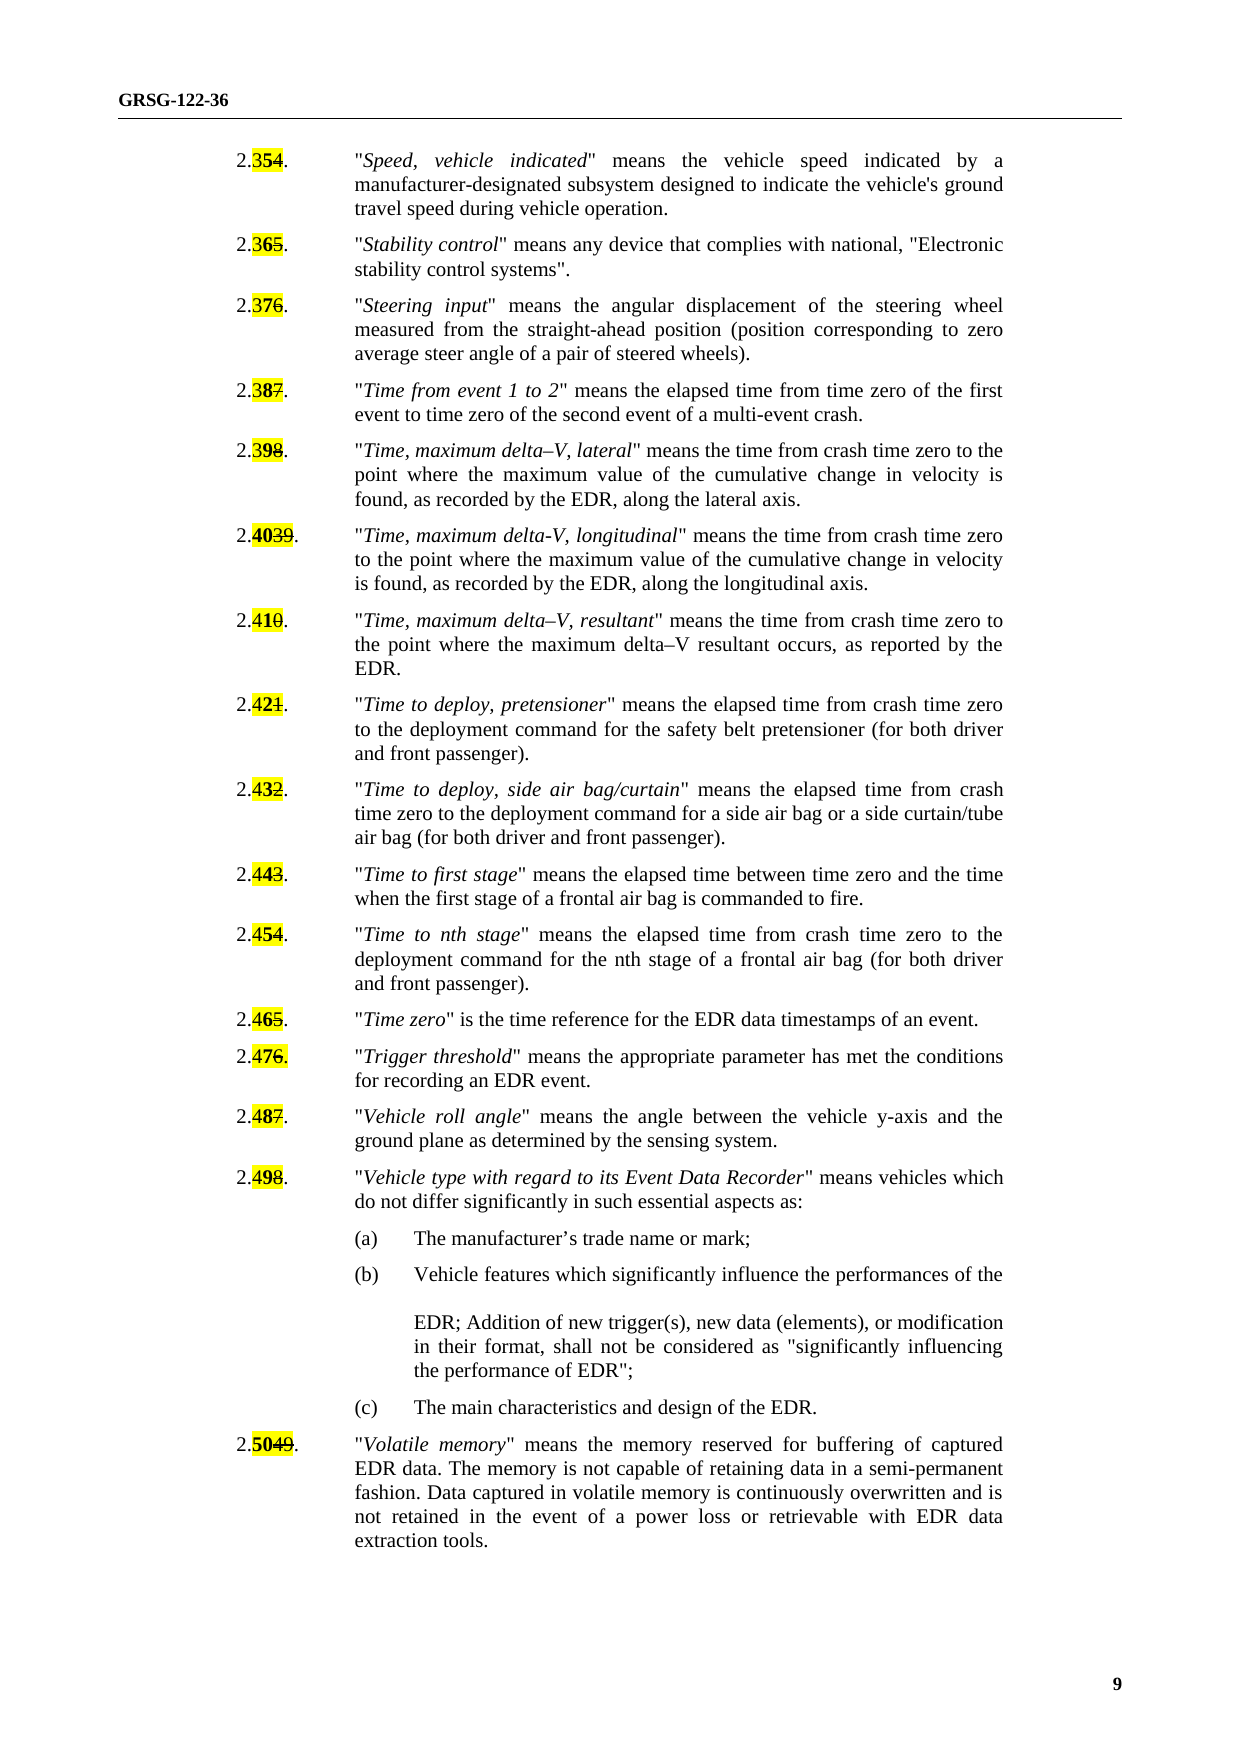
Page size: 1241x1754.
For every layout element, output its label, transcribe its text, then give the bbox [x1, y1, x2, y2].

text 2.487. "Vehicle roll angle" means the angle between the vehicle y-axis and the ground plane as determined by the sensing system. [236, 1104, 1004, 1152]
text 2.454. "Time to nth stage" means the elapsed time from crash time zero to the deployment command for the nth stage of a frontal air bag (for both driver and front passenger). [236, 922, 1004, 994]
text 2.398. "Time, maximum delta–V, lateral" means the time from crash time zero to the point where the maximum value of the cumulative change in velocity is found, as recorded by the EDR, along the lateral axis. [236, 438, 1004, 511]
text 2.443. "Time to first stage" means the elapsed time between time zero and the time when the first stage of a frontal air bag is commanded to fire. [236, 862, 1004, 910]
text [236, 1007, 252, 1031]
text 2.476. "Trigger threshold" means the appropriate parameter has met the conditions for recording an EDR event. [236, 1044, 1004, 1092]
text 2.421. "Time to deploy, pretensioner" means the elapsed time from crash time zero to the deployment command for the safety belt pretensioner (for both driver and front passenger). [236, 692, 1004, 764]
text (c) The main characteristics and design of the EDR. [354, 1395, 1004, 1419]
text 2.5049. "Volatile memory" means the memory reserved for buffering of captured EDR data. The memory is not capable of retaining data in a semi-permanent fashion. Data captured in volatile memory is continuously overwritten and is not retained in the event of a power loss or retrievable with EDR data extraction tools. [236, 1431, 1004, 1552]
text 2.365. "Stability control" means any device that complies with national, "Electronic stability control systems". [236, 232, 1004, 281]
text 2.387. "Time from event 1 to 2" means the elapsed time from time zero of the first event to time zero of the second event of a multi-event crash. [236, 378, 1004, 426]
text 2.465. "Time zero" is the time reference for the EDR data timestamps of an event. [283, 1007, 1004, 1031]
text 2.4039. "Time, maximum delta-V, longitudinal" means the time from crash time zero to the point where the maximum value of the cumulative change in velocity is found, as recorded by the EDR, along the longitudinal axis. [236, 523, 1004, 595]
text 2.498. "Vehicle type with regard to its Event Data Recorder" means vehicles which do not differ significantly in such essential aspects as: [236, 1165, 1004, 1213]
text 2.410. "Time, maximum delta–V, resultant" means the time from crash time zero to the point where the maximum delta–V resultant occurs, as reported by the EDR. [236, 608, 1004, 680]
text (b) Vehicle features which significantly influence the performances of the EDR; Addition of new trigger(s), new data (elements), or modification in their format, shall not be considered as "significantly influencing the performance of EDR"; [354, 1262, 1004, 1382]
text 2.354. "Speed, vehicle indicated" means the vehicle speed indicated by a manufacturer-designated subsystem designed to indicate the vehicle's ground travel speed during vehicle operation. [236, 148, 1004, 220]
text (a) The manufacturer’s trade name or mark; [354, 1226, 1004, 1249]
text 2.376. "Steering input" means the angular displacement of the steering wheel measured from the straight-ahead position (position corresponding to zero average steer angle of a pair of steered wheels). [236, 293, 1004, 365]
text 2.432. "Time to deploy, side air bag/curtain" means the elapsed time from crash time zero to the deployment command for a side air bag or a side curtain/tube air bag (for both driver and front passenger). [236, 777, 1004, 849]
